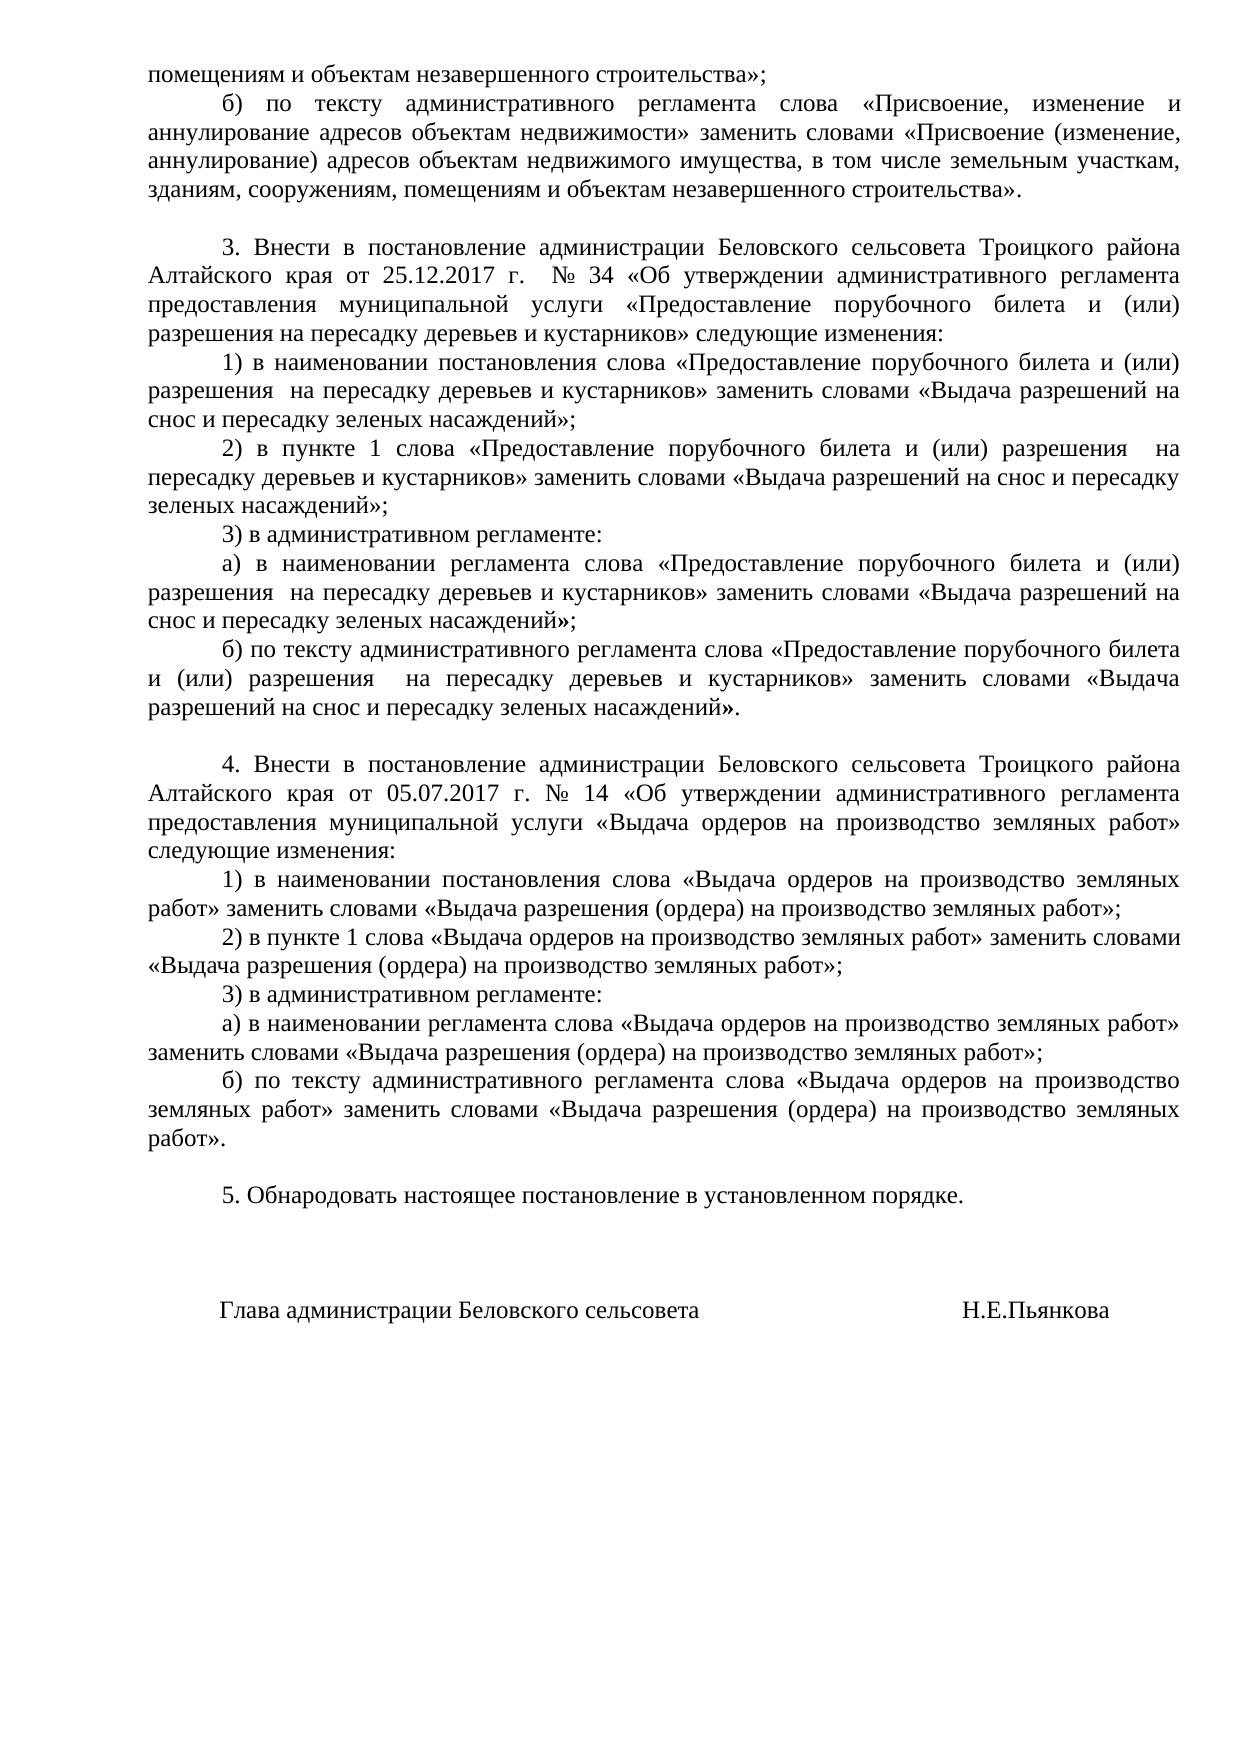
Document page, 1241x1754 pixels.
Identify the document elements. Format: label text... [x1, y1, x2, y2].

subtitle 2) в пункте 1 слова «Предоставление порубочного билета и (или) разрешения на пересадку деревьев и кустарников» заменить словами «Выдача разрешений на снос и пересадку зеленых насаждений»; [148, 433, 1181, 519]
subtitle 4. Внести в постановление администрации Беловского сельсовета Троицкого района Алтайского края от 05.07.2017 г. № 14 «Об утверждении административного регламента предоставления муниципальной услуги «Выдача ордеров на производство земляных работ» следующие изменения: [148, 749, 1181, 864]
text 3) в административном регламенте: [148, 519, 1181, 548]
text а) в наименовании регламента слова «Выдача ордеров на производство земляных работ» заменить словами «Выдача разрешения (ордера) на производство земляных работ»; [148, 1008, 1181, 1065]
text а) в наименовании регламента слова «Предоставление порубочного билета и (или) разрешения на пересадку деревьев и кустарников» заменить словами «Выдача разрешений на снос и пересадку зеленых насаждений»; [148, 548, 1181, 634]
text б) по тексту административного регламента слова «Выдача ордеров на производство земляных работ» заменить словами «Выдача разрешения (ордера) на производство земляных работ». [148, 1065, 1181, 1152]
subtitle 3. Внести в постановление администрации Беловского сельсовета Троицкого района Алтайского края от 25.12.2017 г. № 34 «Об утверждении административного регламента предоставления муниципальной услуги «Предоставление порубочного билета и (или) разрешения на пересадку деревьев и кустарников» следующие изменения: [148, 232, 1181, 347]
text 5. Обнародовать настоящее постановление в установленном порядке. [148, 1180, 1167, 1209]
text б) по тексту административного регламента слова «Присвоение, изменение и аннулирование адресов объектам недвижимости» заменить словами «Присвоение (изменение, аннулирование) адресов объектам недвижимого имущества, в том числе земельным участкам, зданиям, сооружениям, помещениям и объектам незавершенного строительства». [148, 88, 1181, 203]
text 1) в наименовании постановления слова «Выдача ордеров на производство земляных работ» заменить словами «Выдача разрешения (ордера) на производство земляных работ»; [148, 864, 1181, 922]
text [148, 59, 1181, 88]
subtitle 2) в пункте 1 слова «Выдача ордеров на производство земляных работ» заменить словами «Выдача разрешения (ордера) на производство земляных работ»; [148, 922, 1181, 979]
text б) по тексту административного регламента слова «Предоставление порубочного билета и (или) разрешения на пересадку деревьев и кустарников» заменить словами «Выдача разрешений на снос и пересадку зеленых насаждений». [148, 634, 1181, 720]
text Глава администрации Беловского сельсовета Н.Е.Пьянкова [148, 1295, 1181, 1324]
text 1) в наименовании постановления слова «Предоставление порубочного билета и (или) разрешения на пересадку деревьев и кустарников» заменить словами «Выдача разрешений на снос и пересадку зеленых насаждений»; [148, 347, 1181, 433]
text 3) в административном регламенте: [148, 979, 1181, 1008]
